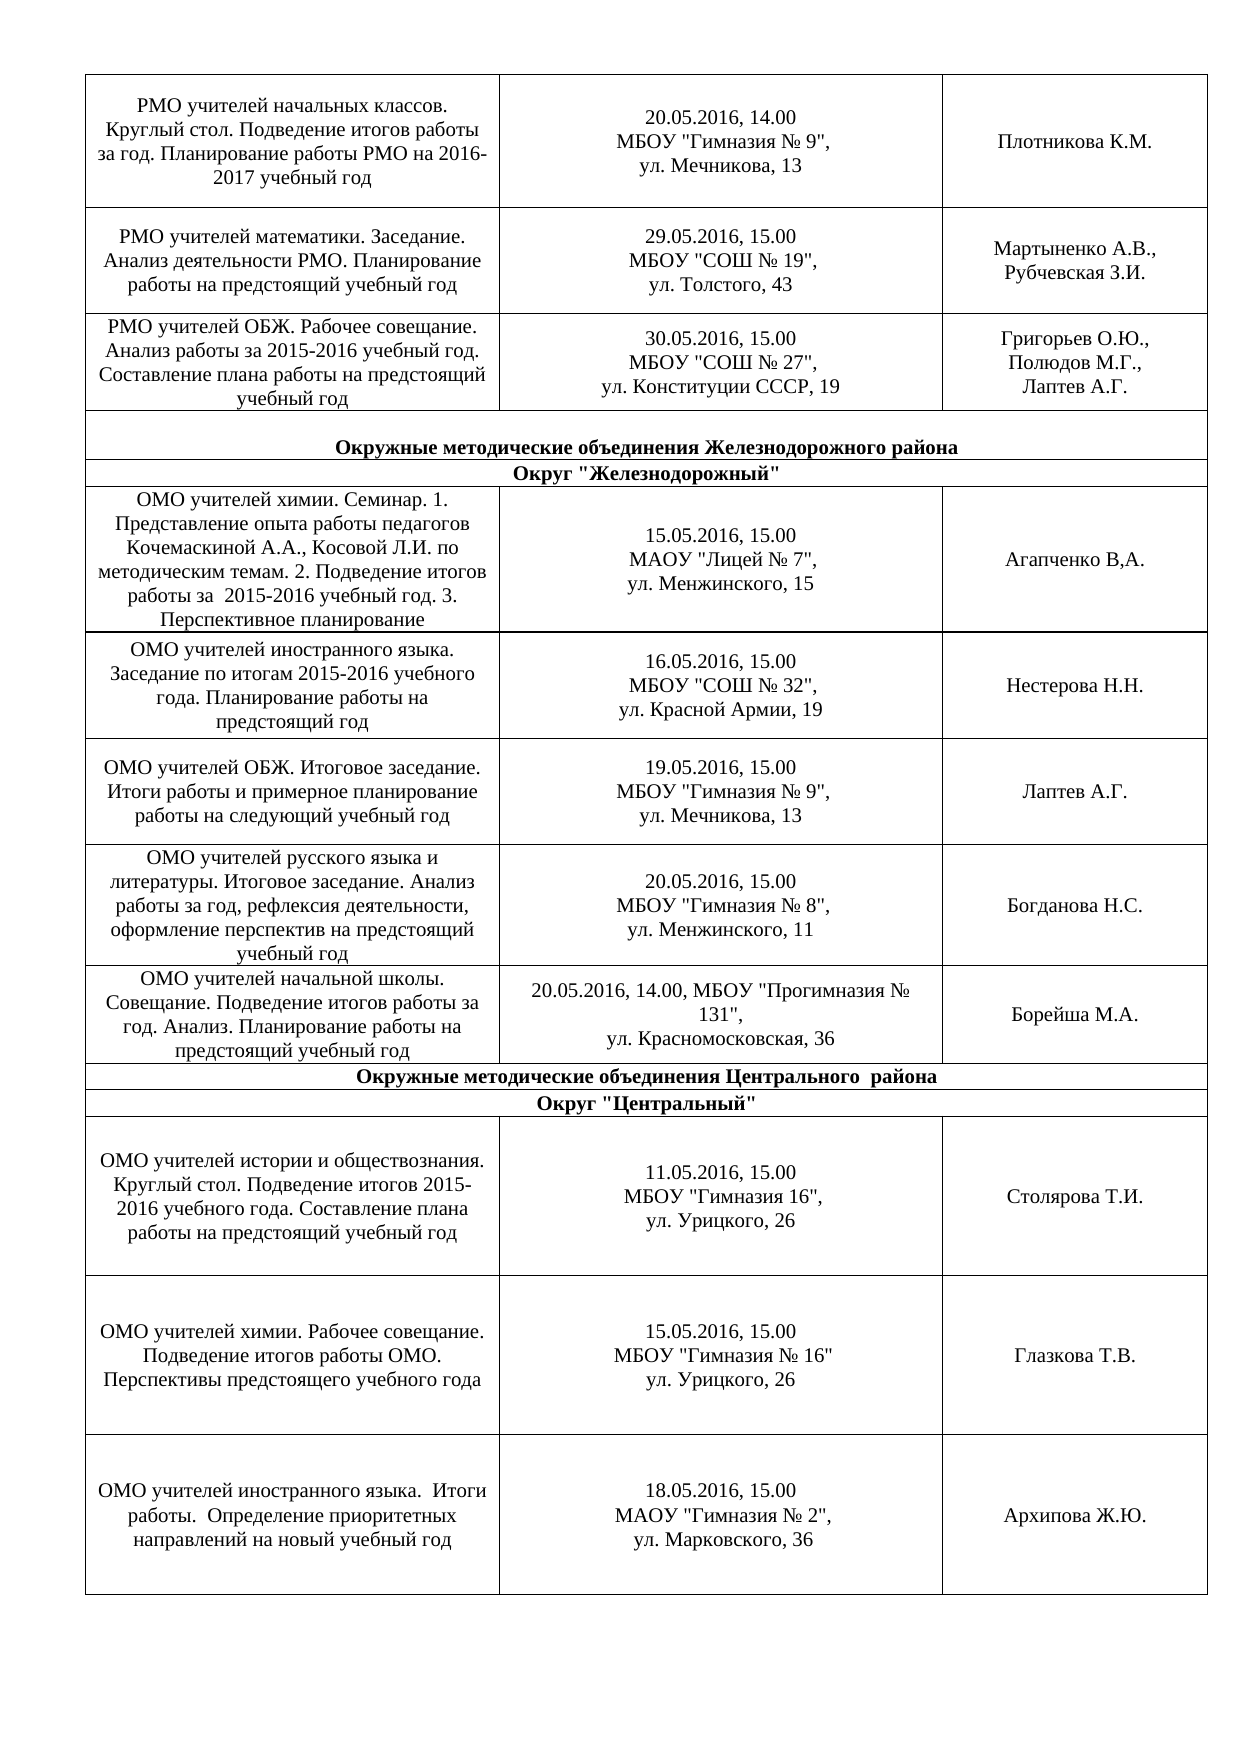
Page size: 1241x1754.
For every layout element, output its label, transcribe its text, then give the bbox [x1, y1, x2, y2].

table_cell Округ "Центральный" [86, 1090, 1207, 1116]
table_cell 19.05.2016, 15.00 МБОУ "Гимназия № 9", ул. Мечникова, 13 [500, 739, 942, 844]
table_cell 20.05.2016, 15.00 МБОУ "Гимназия № 8", ул. Менжинского, 11 [500, 845, 942, 965]
table_cell 18.05.2016, 15.00 МАОУ "Гимназия № 2", ул. Марковского, 36 [500, 1435, 942, 1594]
table_cell Столярова Т.И. [943, 1117, 1207, 1275]
table_cell ОМО учителей химии. Рабочее совещание. Подведение итогов работы ОМО. Перспективы предстоящего учебного года [86, 1276, 499, 1434]
table_cell 29.05.2016, 15.00 МБОУ "СОШ № 19", ул. Толстого, 43 [500, 208, 942, 313]
table_cell РМО учителей математики. Заседание. Анализ деятельности РМО. Планирование работы на предстоящий учебный год [86, 208, 499, 313]
table_cell Богданова Н.С. [943, 845, 1207, 965]
table_cell РМО учителей начальных классов. Круглый стол. Подведение итогов работы за год. Планирование работы РМО на 2016-2017 учебный год [86, 75, 499, 207]
table_cell Плотникова К.М. [943, 75, 1207, 207]
table_cell Округ "Железнодорожный" [86, 460, 1207, 486]
table_cell Нестерова Н.Н. [943, 633, 1207, 738]
table_cell Григорьев О.Ю., Полюдов М.Г., Лаптев А.Г. [943, 314, 1207, 410]
table_cell ОМО учителей иностранного языка. Заседание по итогам 2015-2016 учебного года. Планирование работы на предстоящий год [86, 633, 499, 738]
table_cell 20.05.2016, 14.00, МБОУ "Прогимназия № 131", ул. Красномосковская, 36 [500, 966, 942, 1062]
table_cell ОМО учителей иностранного языка. Итоги работы. Определение приоритетных направлений на новый учебный год [86, 1435, 499, 1594]
table_cell ОМО учителей ОБЖ. Итоговое заседание. Итоги работы и примерное планирование работы на следующий учебный год [86, 739, 499, 844]
table_cell Глазкова Т.В. [943, 1276, 1207, 1434]
table_cell Лаптев А.Г. [943, 739, 1207, 844]
table_cell Мартыненко А.В., Рубчевская З.И. [943, 208, 1207, 313]
table_cell РМО учителей ОБЖ. Рабочее совещание. Анализ работы за 2015-2016 учебный год. Составление плана работы на предстоящий учебный год [86, 314, 499, 410]
table_cell 11.05.2016, 15.00 МБОУ "Гимназия 16", ул. Урицкого, 26 [500, 1117, 942, 1275]
table_cell 30.05.2016, 15.00 МБОУ "СОШ № 27", ул. Конституции СССР, 19 [500, 314, 942, 410]
table_cell ОМО учителей русского языка и литературы. Итоговое заседание. Анализ работы за год, рефлексия деятельности, оформление перспектив на предстоящий учебный год [86, 845, 499, 965]
table_cell 16.05.2016, 15.00 МБОУ "СОШ № 32", ул. Красной Армии, 19 [500, 633, 942, 738]
table_cell ОМО учителей начальной школы. Совещание. Подведение итогов работы за год. Анализ. Планирование работы на предстоящий учебный год [86, 966, 499, 1062]
table_cell Борейша М.А. [943, 966, 1207, 1062]
table_cell Архипова Ж.Ю. [943, 1435, 1207, 1594]
table_cell Окружные методические объединения Железнодорожного района [86, 411, 1207, 459]
table_cell 20.05.2016, 14.00 МБОУ "Гимназия № 9", ул. Мечникова, 13 [500, 75, 942, 207]
table_cell 15.05.2016, 15.00 МБОУ "Гимназия № 16" ул. Урицкого, 26 [500, 1276, 942, 1434]
table_cell ОМО учителей химии. Семинар. 1. Представление опыта работы педагогов Кочемаскиной А.А., Косовой Л.И. по методическим темам. 2. Подведение итогов работы за 2015-2016 учебный год. 3. Перспективное планирование [86, 487, 499, 631]
table_cell Агапченко В,А. [943, 487, 1207, 631]
table_cell ОМО учителей истории и обществознания. Круглый стол. Подведение итогов 2015-2016 учебного года. Составление плана работы на предстоящий учебный год [86, 1117, 499, 1275]
table_cell Окружные методические объединения Центрального района [86, 1064, 1207, 1089]
table_cell 15.05.2016, 15.00 МАОУ "Лицей № 7", ул. Менжинского, 15 [500, 487, 942, 631]
